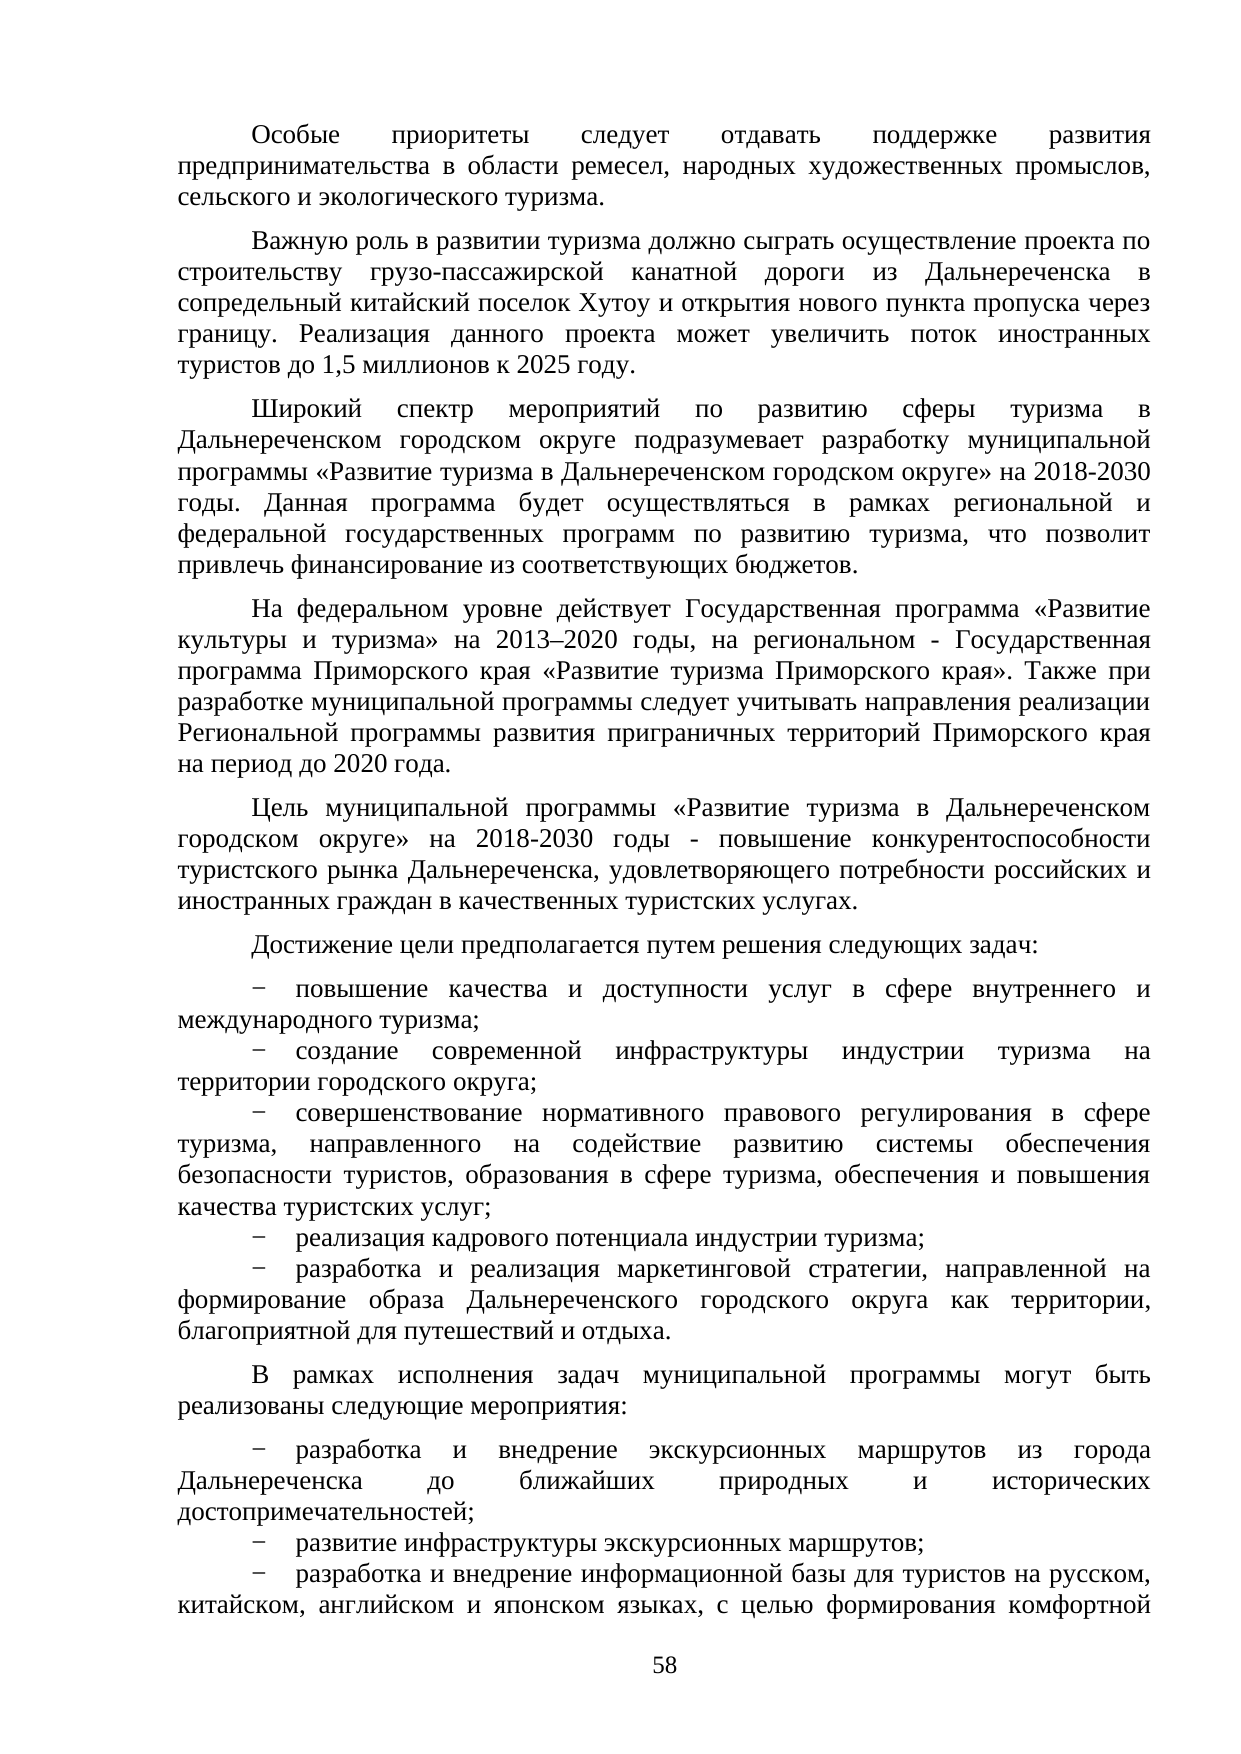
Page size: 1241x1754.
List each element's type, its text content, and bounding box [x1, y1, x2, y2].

text Цель муниципальной программы «Развитие туризма в Дальнереченском городском округе» на 2018-2030 годы - повышение конкурентоспособности туристского рынка Дальнереченска, удовлетворяющего потребности российских и иностранных граждан в качественных туристских услугах. [177, 791, 1152, 916]
list разработка и реализация маркетинговой стратегии, направленной на формирование образа Дальнереченского городского округа как территории, благоприятной для путешествий и отдыха. [177, 1252, 1152, 1346]
list развитие инфраструктуры экскурсионных маршрутов; [177, 1526, 1152, 1557]
text Широкий спектр мероприятий по развитию сферы туризма в Дальнереченском городском округе подразумевает разработку муниципальной программы «Развитие туризма в Дальнереченском городском округе» на 2018-2030 годы. Данная программа будет осуществляться в рамках региональной и федеральной государственных программ по развитию туризма, что позволит привлечь финансирование из соответствующих бюджетов. [177, 392, 1152, 579]
text В рамках исполнения задач муниципальной программы могут быть реализованы следующие мероприятия: [177, 1358, 1152, 1420]
list совершенствование нормативного правового регулирования в сфере туризма, направленного на содействие развитию системы обеспечения безопасности туристов, образования в сфере туризма, обеспечения и повышения качества туристских услуг; [177, 1096, 1152, 1221]
list повышение качества и доступности услуг в сфере внутреннего и международного туризма; [177, 972, 1152, 1034]
text Достижение цели предполагается путем решения следующих задач: [177, 928, 1152, 959]
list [177, 1557, 1152, 1620]
text На федеральном уровне действует Государственная программа «Развитие культуры и туризма» на 2013–2020 годы, на региональном - Государственная программа Приморского края «Развитие туризма Приморского края». Также при разработке муниципальной программы следует учитывать направления реализации Региональной программы развития приграничных территорий Приморского края на период до 2020 года. [177, 592, 1152, 778]
list разработка и внедрение экскурсионных маршрутов из города Дальнереченска до ближайших природных и исторических достопримечательностей; [177, 1433, 1152, 1526]
list реализация кадрового потенциала индустрии туризма; [177, 1221, 1152, 1252]
list создание современной инфраструктуры индустрии туризма на территории городского округа; [177, 1034, 1152, 1096]
text Важную роль в развитии туризма должно сыграть осуществление проекта по строительству грузо-пассажирской канатной дороги из Дальнереченска в сопредельный китайский поселок Хутоу и открытия нового пункта пропуска через границу. Реализация данного проекта может увеличить поток иностранных туристов до 1,5 миллионов к 2025 году. [177, 224, 1152, 380]
text Особые приоритеты следует отдавать поддержке развития предпринимательства в области ремесел, народных художественных промыслов, сельского и экологического туризма. [177, 118, 1152, 212]
